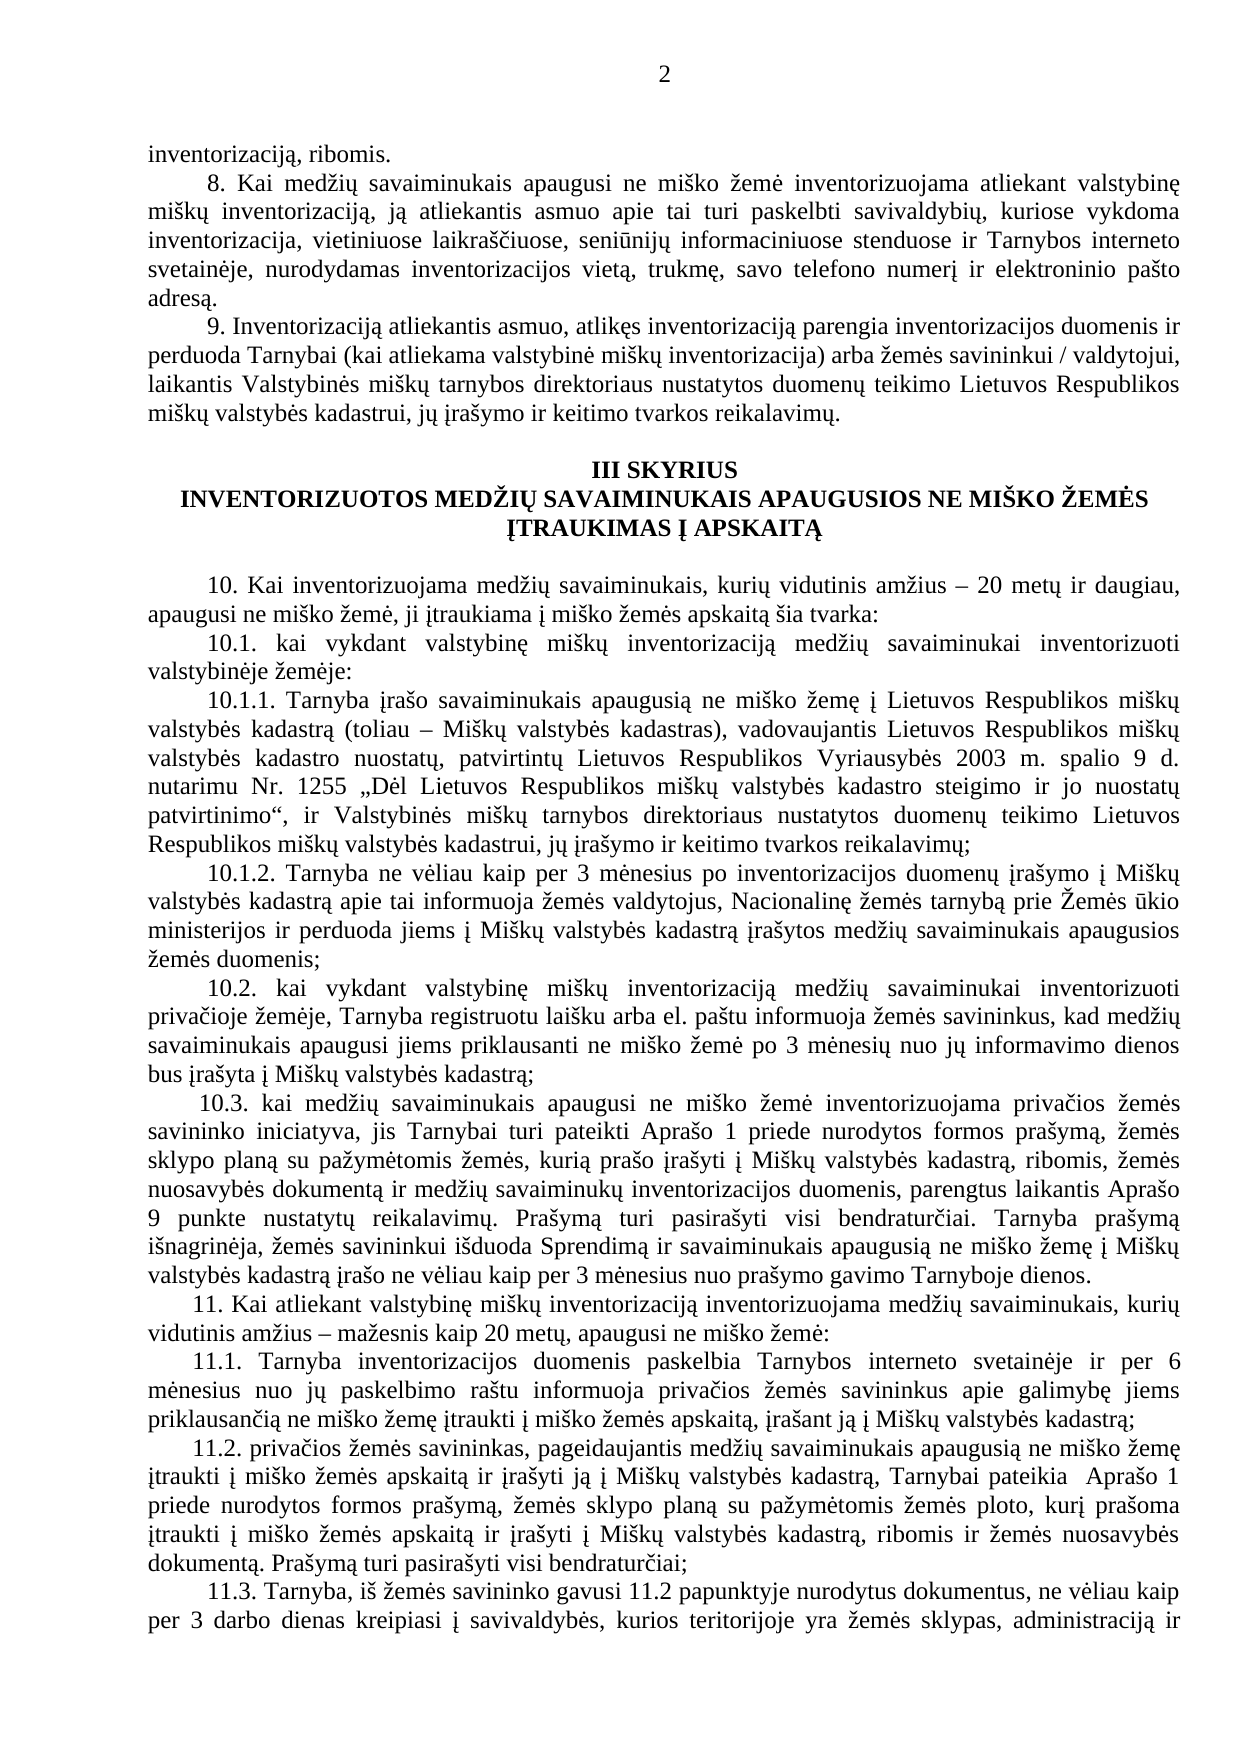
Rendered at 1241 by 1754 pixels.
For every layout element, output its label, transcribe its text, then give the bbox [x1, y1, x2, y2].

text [148, 139, 1181, 168]
text III SKYRIUS [148, 455, 1181, 484]
text 10.3. kai medžių savaiminukais apaugusi ne miško žemė inventorizuojama privačios žemės savininko iniciatyva, jis Tarnybai turi pateikti Aprašo 1 priede nurodytos formos prašymą, žemės sklypo planą su pažymėtomis žemės, kurią prašo įrašyti į Miškų valstybės kadastrą, ribomis, žemės nuosavybės dokumentą ir medžių savaiminukų inventorizacijos duomenis, parengtus laikantis Aprašo 9 punkte nustatytų reikalavimų. Prašymą turi pasirašyti visi bendraturčiai. Tarnyba prašymą išnagrinėja, žemės savininkui išduoda Sprendimą ir savaiminukais apaugusią ne miško žemę į Miškų valstybės kadastrą įrašo ne vėliau kaip per 3 mėnesius nuo prašymo gavimo Tarnyboje dienos. [148, 1088, 1181, 1289]
text 11.1. Tarnyba inventorizacijos duomenis paskelbia Tarnybos interneto svetainėje ir per 6 mėnesius nuo jų paskelbimo raštu informuoja privačios žemės savininkus apie galimybę jiems priklausančią ne miško žemę įtraukti į miško žemės apskaitą, įrašant ją į Miškų valstybės kadastrą; [148, 1346, 1181, 1433]
text INVENTORIZUOTOS MEDŽIŲ SAVAIMINUKAIS APAUGUSIOS NE MIŠKO ŽEMĖS ĮTRAUKIMAS Į APSKAITĄ [148, 484, 1181, 541]
text 10. Kai inventorizuojama medžių savaiminukais, kurių vidutinis amžius – 20 metų ir daugiau, apaugusi ne miško žemė, ji įtraukiama į miško žemės apskaitą šia tvarka: [148, 570, 1181, 628]
text 10.1.1. Tarnyba įrašo savaiminukais apaugusią ne miško žemę į Lietuvos Respublikos miškų valstybės kadastrą (toliau – Miškų valstybės kadastras), vadovaujantis Lietuvos Respublikos miškų valstybės kadastro nuostatų, patvirtintų Lietuvos Respublikos Vyriausybės 2003 m. spalio 9 d. nutarimu Nr. 1255 „Dėl Lietuvos Respublikos miškų valstybės kadastro steigimo ir jo nuostatų patvirtinimo“, ir Valstybinės miškų tarnybos direktoriaus nustatytos duomenų teikimo Lietuvos Respublikos miškų valstybės kadastrui, jų įrašymo ir keitimo tvarkos reikalavimų; [148, 685, 1181, 858]
text 10.2. kai vykdant valstybinę miškų inventorizaciją medžių savaiminukai inventorizuoti privačioje žemėje, Tarnyba registruotu laišku arba el. paštu informuoja žemės savininkus, kad medžių savaiminukais apaugusi jiems priklausanti ne miško žemė po 3 mėnesių nuo jų informavimo dienos bus įrašyta į Miškų valstybės kadastrą; [148, 973, 1181, 1088]
text 10.1.2. Tarnyba ne vėliau kaip per 3 mėnesius po inventorizacijos duomenų įrašymo į Miškų valstybės kadastrą apie tai informuoja žemės valdytojus, Nacionalinę žemės tarnybą prie Žemės ūkio ministerijos ir perduoda jiems į Miškų valstybės kadastrą įrašytos medžių savaiminukais apaugusios žemės duomenis; [148, 858, 1181, 973]
text 8. Kai medžių savaiminukais apaugusi ne miško žemė inventorizuojama atliekant valstybinę miškų inventorizaciją, ją atliekantis asmuo apie tai turi paskelbti savivaldybių, kuriose vykdoma inventorizacija, vietiniuose laikraščiuose, seniūnijų informaciniuose stenduose ir Tarnybos interneto svetainėje, nurodydamas inventorizacijos vietą, trukmę, savo telefono numerį ir elektroninio pašto adresą. [148, 168, 1181, 311]
text 11.2. privačios žemės savininkas, pageidaujantis medžių savaiminukais apaugusią ne miško žemę įtraukti į miško žemės apskaitą ir įrašyti ją į Miškų valstybės kadastrą, Tarnybai pateikia Aprašo 1 priede nurodytos formos prašymą, žemės sklypo planą su pažymėtomis žemės ploto, kurį prašoma įtraukti į miško žemės apskaitą ir įrašyti į Miškų valstybės kadastrą, ribomis ir žemės nuosavybės dokumentą. Prašymą turi pasirašyti visi bendraturčiai; [148, 1433, 1181, 1576]
text 9. Inventorizaciją atliekantis asmuo, atlikęs inventorizaciją parengia inventorizacijos duomenis ir perduoda Tarnybai (kai atliekama valstybinė miškų inventorizacija) arba žemės savininkui / valdytojui, laikantis Valstybinės miškų tarnybos direktoriaus nustatytos duomenų teikimo Lietuvos Respublikos miškų valstybės kadastrui, jų įrašymo ir keitimo tvarkos reikalavimų. [148, 311, 1181, 426]
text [148, 1576, 1181, 1634]
text 11. Kai atliekant valstybinę miškų inventorizaciją inventorizuojama medžių savaiminukais, kurių vidutinis amžius – mažesnis kaip 20 metų, apaugusi ne miško žemė: [148, 1289, 1181, 1346]
text 10.1. kai vykdant valstybinę miškų inventorizaciją medžių savaiminukai inventorizuoti valstybinėje žemėje: [148, 628, 1181, 685]
